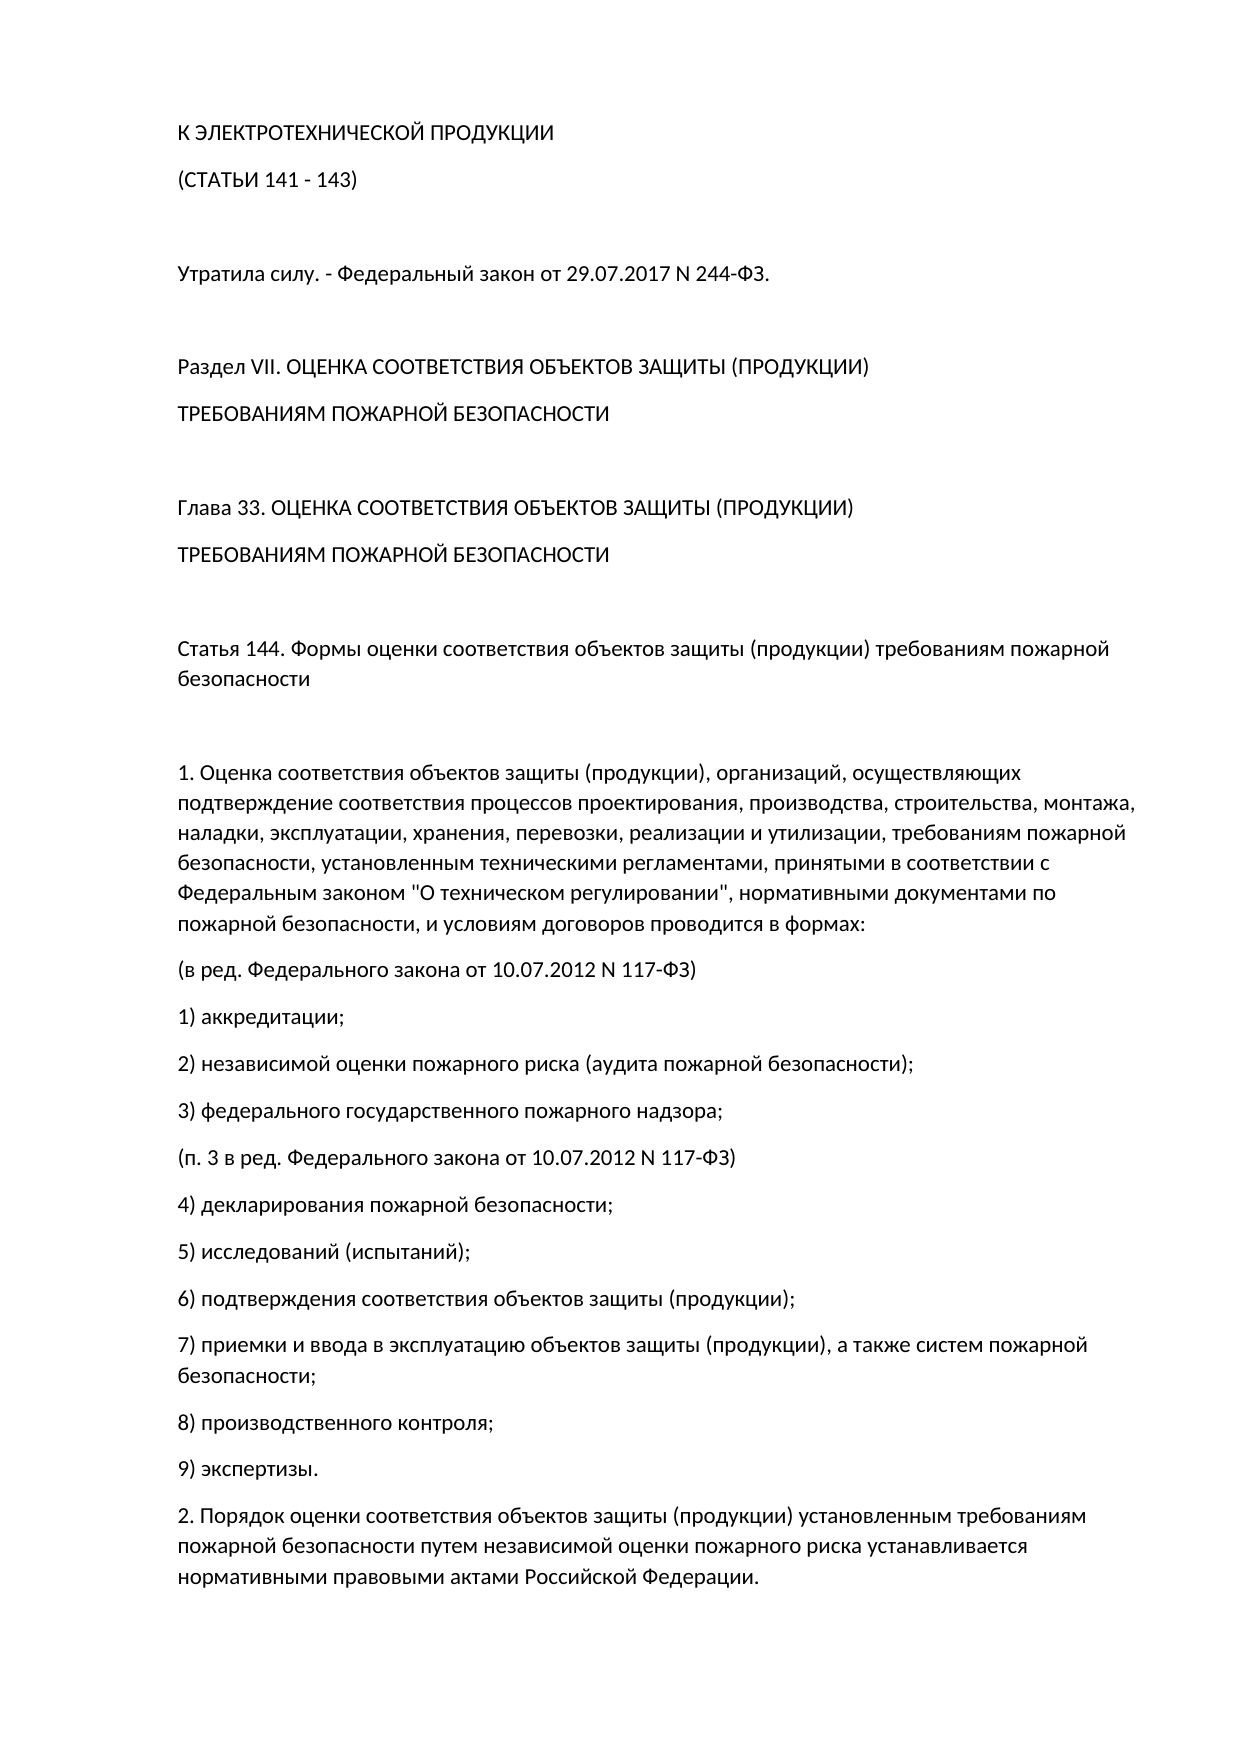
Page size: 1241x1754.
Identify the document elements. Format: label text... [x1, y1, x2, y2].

text Раздел VII. ОЦЕНКА СООТВЕТСТВИЯ ОБЪЕКТОВ ЗАЩИТЫ (ПРОДУКЦИИ) [177, 352, 1152, 381]
text К ЭЛЕКТРОТЕХНИЧЕСКОЙ ПРОДУКЦИИ [177, 118, 1152, 146]
text (СТАТЬИ 141 - 143) [177, 165, 1152, 193]
text ТРЕБОВАНИЯМ ПОЖАРНОЙ БЕЗОПАСНОСТИ [177, 540, 1152, 568]
text 1. Оценка соответствия объектов защиты (продукции), организаций, осуществляющих подтверждение соответствия процессов проектирования, производства, строительства, монтажа, наладки, эксплуатации, хранения, перевозки, реализации и утилизации, требованиям пожарной безопасности, установленным техническими регламентами, принятыми в соответствии с Федеральным законом "О техническом регулировании", нормативными документами по пожарной безопасности, и условиям договоров проводится в формах: [177, 758, 1152, 937]
text ТРЕБОВАНИЯМ ПОЖАРНОЙ БЕЗОПАСНОСТИ [177, 399, 1152, 427]
text Статья 144. Формы оценки соответствия объектов защиты (продукции) требованиям пожарной безопасности [177, 634, 1152, 692]
text 2. Порядок оценки соответствия объектов защиты (продукции) установленным требованиям пожарной безопасности путем независимой оценки пожарного риска устанавливается нормативными правовыми актами Российской Федерации. [177, 1501, 1152, 1590]
text 3) федерального государственного пожарного надзора; [177, 1096, 1152, 1124]
text Глава 33. ОЦЕНКА СООТВЕТСТВИЯ ОБЪЕКТОВ ЗАЩИТЫ (ПРОДУКЦИИ) [177, 493, 1152, 521]
text 2) независимой оценки пожарного риска (аудита пожарной безопасности); [177, 1049, 1152, 1077]
text (п. 3 в ред. Федерального закона от 10.07.2012 N 117-ФЗ) [177, 1143, 1152, 1171]
text 7) приемки и ввода в эксплуатацию объектов защиты (продукции), а также систем пожарной безопасности; [177, 1331, 1152, 1389]
text 9) экспертизы. [177, 1454, 1152, 1483]
text Утратила силу. - Федеральный закон от 29.07.2017 N 244-ФЗ. [177, 259, 1152, 287]
text 8) производственного контроля; [177, 1408, 1152, 1436]
text 1) аккредитации; [177, 1002, 1152, 1031]
text 4) декларирования пожарной безопасности; [177, 1190, 1152, 1218]
text (в ред. Федерального закона от 10.07.2012 N 117-ФЗ) [177, 956, 1152, 984]
text 6) подтверждения соответствия объектов защиты (продукции); [177, 1284, 1152, 1312]
text 5) исследований (испытаний); [177, 1237, 1152, 1265]
